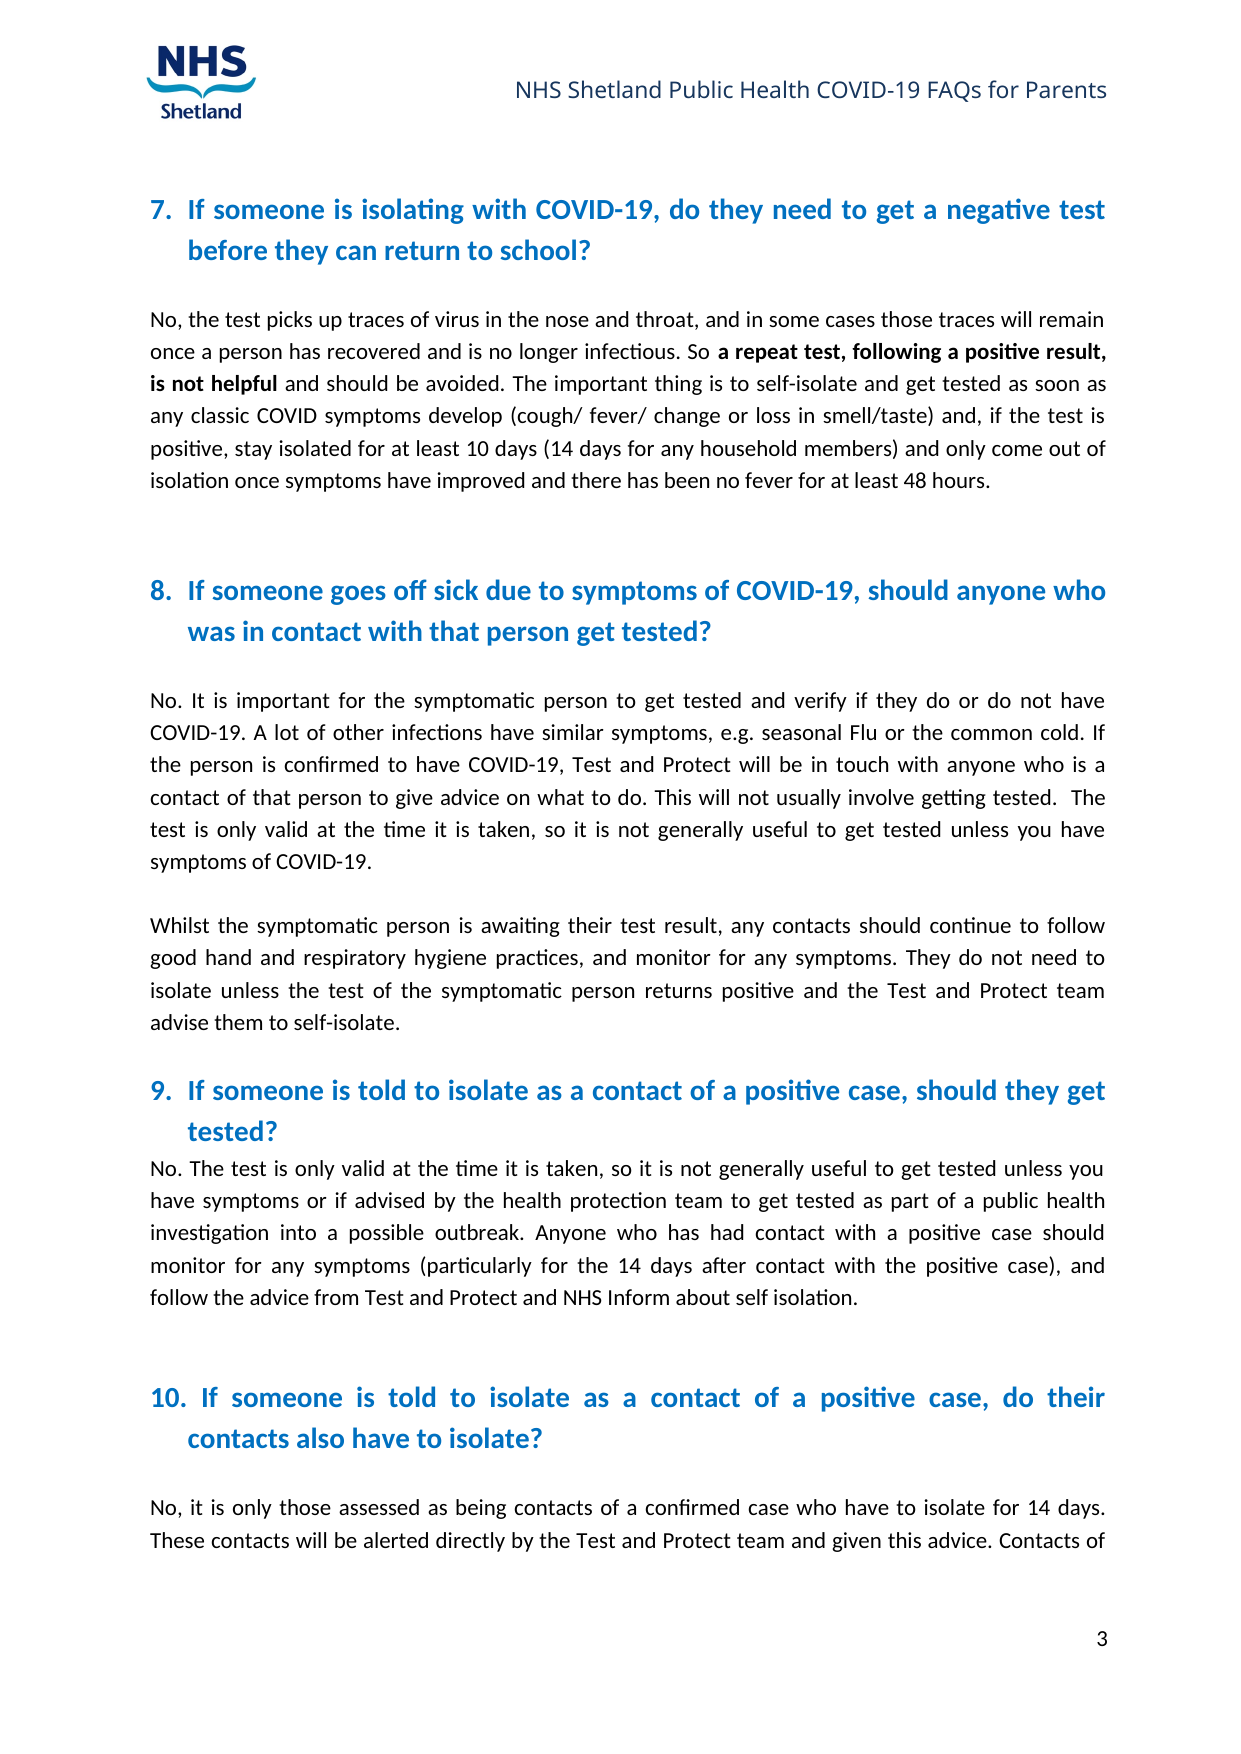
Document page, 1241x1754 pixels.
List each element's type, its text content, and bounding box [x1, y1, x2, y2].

list If someone is told to isolate as a contact of a positive case, do their contacts also have to isolate? [150, 1379, 1107, 1456]
list If someone is isolating with COVID-19, do they need to get a negative test before they can return to school? [150, 191, 1107, 267]
list No. It is important for the symptomatic person to get tested and verify if they do or do not have COVID-19. A lot of other infections have similar symptoms, e.g. seasonal Flu or the common cold. If the person is confirmed to have COVID-19, Test and Protect will be in touch with anyone who is a contact of that person to give advice on what to do. This will not usually involve getting tested. The test is only valid at the time it is taken, so it is not generally useful to get tested unless you have symptoms of COVID-19. [150, 686, 1107, 875]
list No. The test is only valid at the time it is taken, so it is not generally useful to get tested unless you have symptoms or if advised by the health protection team to get tested as part of a public health investigation into a possible outbreak. Anyone who has had contact with a positive case should monitor for any symptoms (particularly for the 14 days after contact with the positive case), and follow the advice from Test and Protect and NHS Inform about self isolation. [150, 1154, 1107, 1311]
list No, the test picks up traces of virus in the nose and throat, and in some cases those traces will remain once a person has recovered and is no longer infectious. So a repeat test, following a positive result, is not helpful and should be avoided. The important thing is to self-isolate and get tested as soon as any classic COVID symptoms develop (cough/ fever/ change or loss in smell/taste) and, if the test is positive, stay isolated for at least 10 days (14 days for any household members) and only come out of isolation once symptoms have improved and there has been no fever for at least 48 hours. [150, 305, 1107, 494]
list If someone goes off sick due to symptoms of COVID-19, should anyone who was in contact with that person get tested? [150, 572, 1107, 648]
list If someone is told to isolate as a contact of a positive case, should they get tested? [150, 1072, 1107, 1149]
list Whilst the symptomatic person is awaiting their test result, any contacts should continue to follow good hand and respiratory hygiene practices, and monitor for any symptoms. They do not need to isolate unless the test of the symptomatic person returns positive and the Test and Protect team advise them to self-isolate. [150, 911, 1107, 1036]
picture [142, 24, 257, 138]
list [150, 1493, 1107, 1554]
